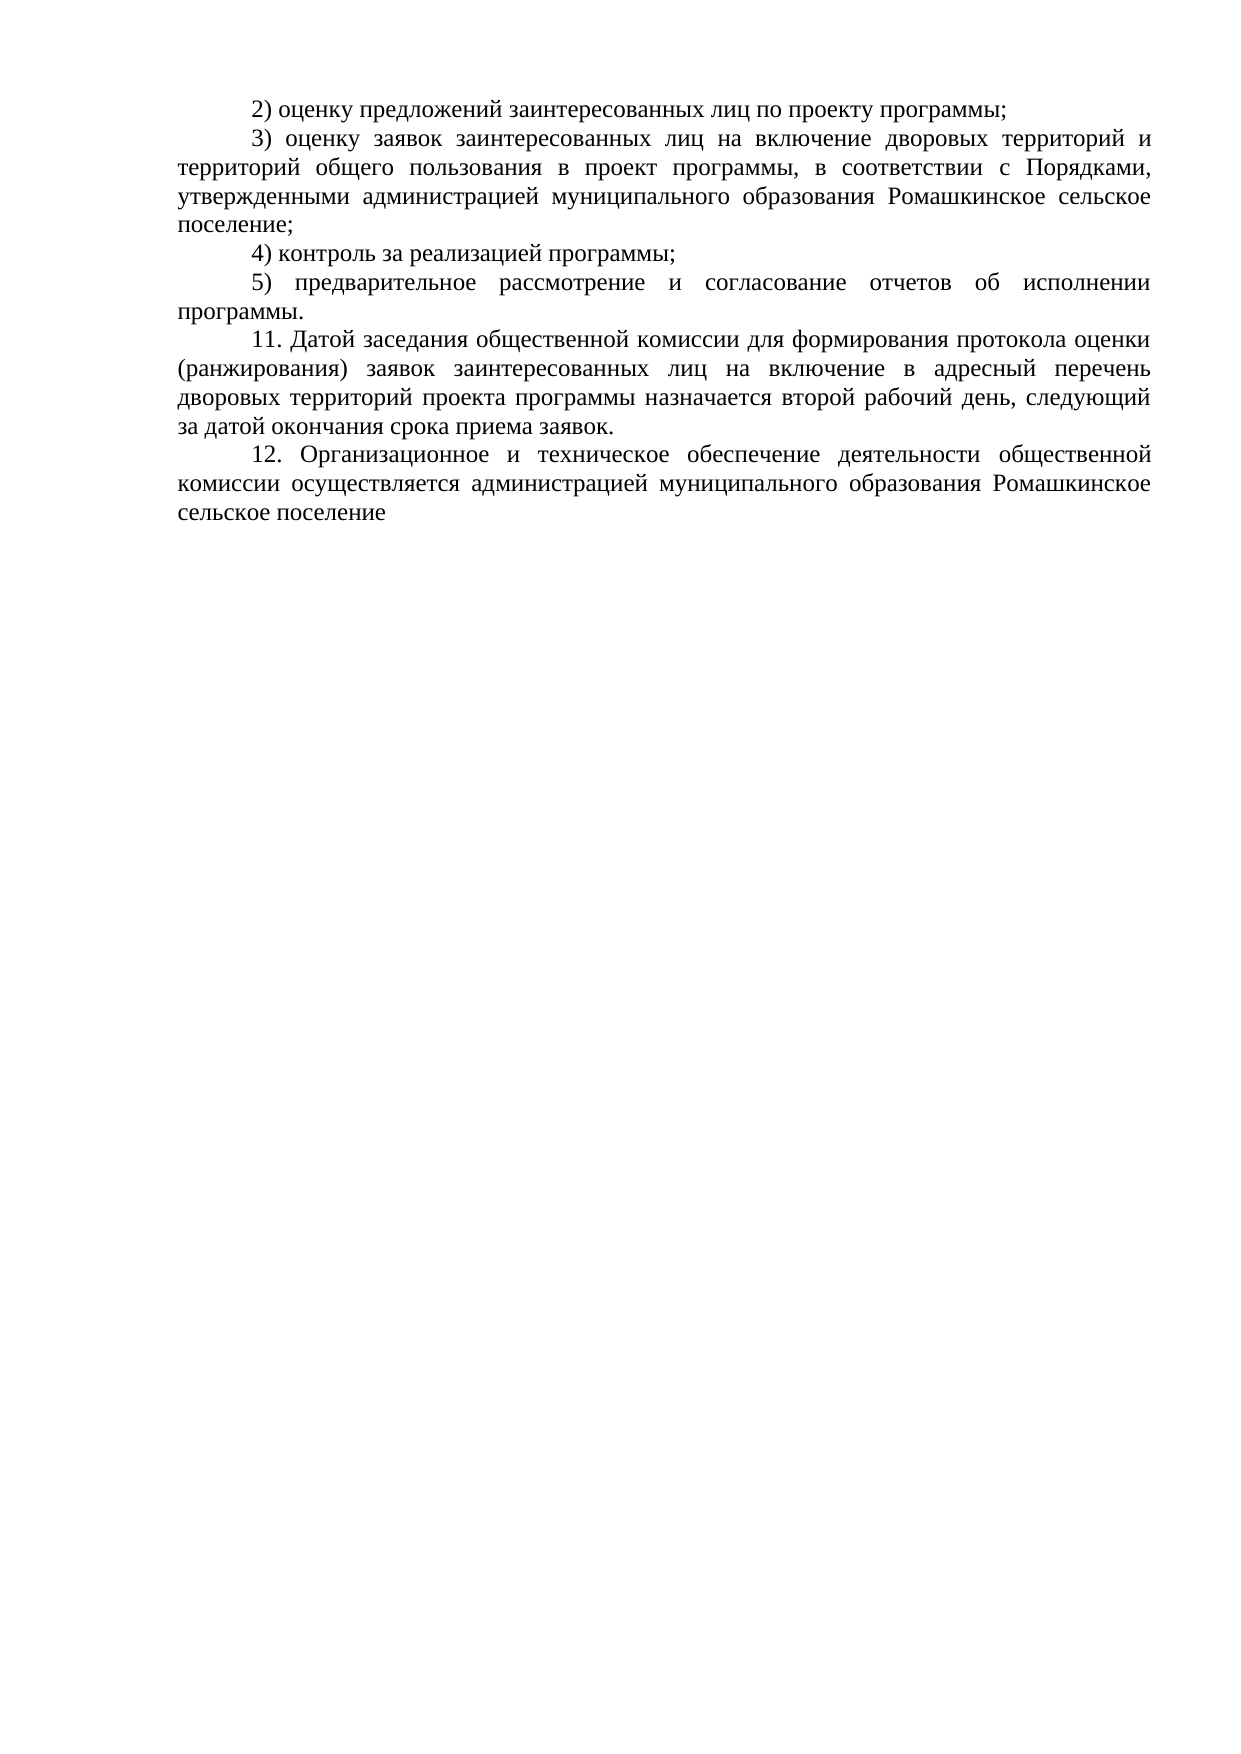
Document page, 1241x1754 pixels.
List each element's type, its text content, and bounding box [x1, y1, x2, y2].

text 4) контроль за реализацией программы; [177, 238, 1152, 267]
text 11. Датой заседания общественной комиссии для формирования протокола оценки (ранжирования) заявок заинтересованных лиц на включение в адресный перечень дворовых территорий проекта программы назначается второй рабочий день, следующий за датой окончания срока приема заявок. [177, 324, 1152, 439]
text 12. Организационное и техническое обеспечение деятельности общественной комиссии осуществляется администрацией муниципального образования Ромашкинское сельское поселение [177, 439, 1152, 526]
text 2) оценку предложений заинтересованных лиц по проекту программы; [177, 94, 1152, 123]
text 5) предварительное рассмотрение и согласование отчетов об исполнении программы. [177, 267, 1152, 324]
text 3) оценку заявок заинтересованных лиц на включение дворовых территорий и территорий общего пользования в проект программы, в соответствии с Порядками, утвержденными администрацией муниципального образования Ромашкинское сельское поселение; [177, 123, 1152, 238]
